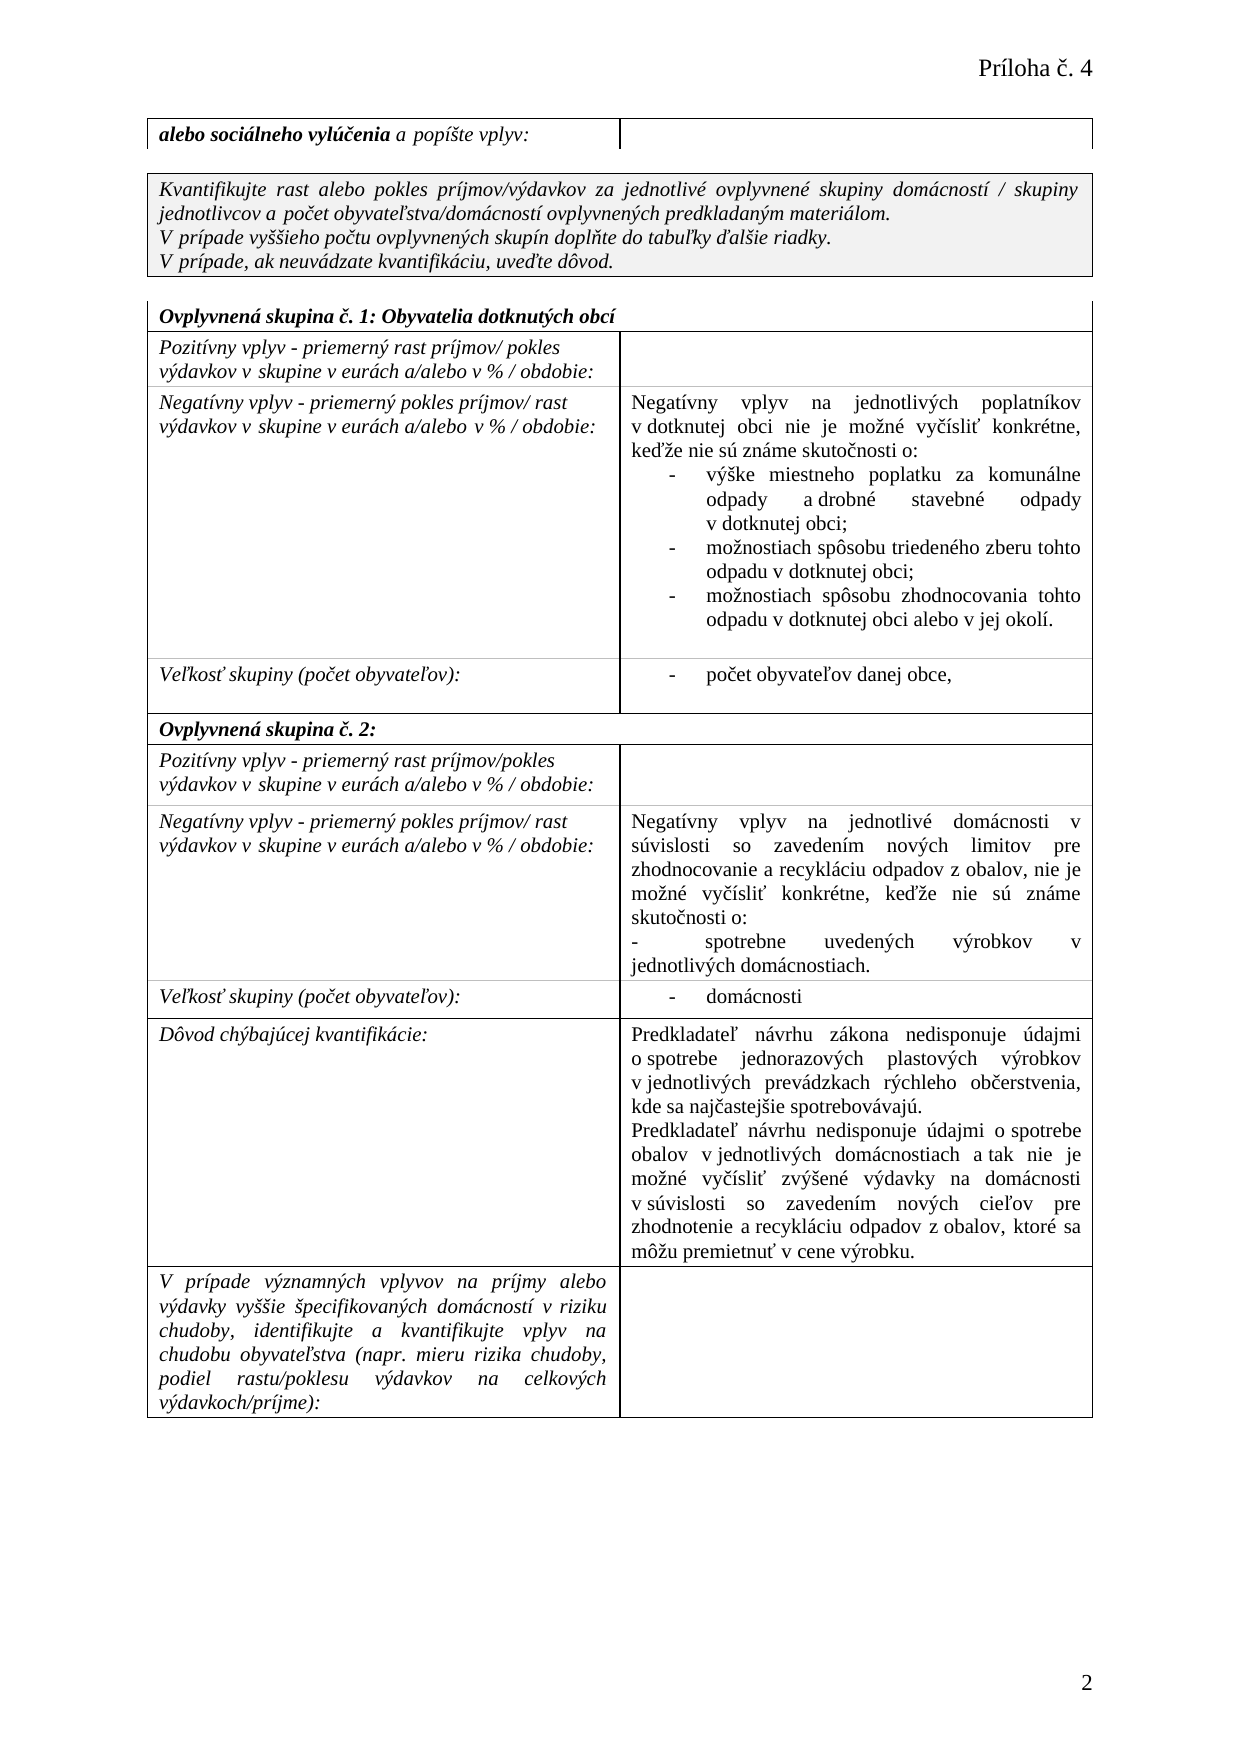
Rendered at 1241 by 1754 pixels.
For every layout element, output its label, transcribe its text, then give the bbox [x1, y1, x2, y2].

table_cell domácnosti [621, 981, 1092, 1018]
table_cell Negatívny vplyv - priemerný pokles príjmov/ rast výdavkov v skupine v eurách a/alebo v % / obdobie: [148, 806, 619, 980]
table_cell Pozitívny vplyv - priemerný rast príjmov/pokles výdavkov v skupine v eurách a/alebo v % / obdobie: [148, 745, 619, 805]
table_cell Ovplyvnená skupina č. 2: [148, 714, 1092, 744]
table_cell Veľkosť skupiny (počet obyvateľov): [148, 981, 619, 1018]
table_cell [621, 332, 1092, 386]
table_cell Dôvod chýbajúcej kvantifikácie: [148, 1019, 619, 1266]
table_cell Negatívny vplyv - priemerný pokles príjmov/ rast výdavkov v skupine v eurách a/alebo v % / obdobie: [148, 387, 619, 658]
table_cell Veľkosť skupiny (počet obyvateľov): [148, 659, 619, 713]
table_cell Pozitívny vplyv - priemerný rast príjmov/ pokles výdavkov v skupine v eurách a/alebo v % / obdobie: [148, 332, 619, 386]
table_header Ovplyvnená skupina č. 1: Obyvatelia dotknutých obcí [148, 301, 1092, 331]
table_cell Predkladateľ návrhu zákona nedisponuje údajmi o spotrebe jednorazových plastových výrobkov v jednotlivých prevádzkach rýchleho občerstvenia, kde sa najčastejšie spotrebovávajú. Predkladateľ návrhu nedisponuje údajmi o spotrebe obalov v jednotlivých domácnostiach a tak nie je možné vyčísliť zvýšené výdavky na domácnosti v súvislosti so zavedením nových cieľov pre zhodnotenie a recykláciu odpadov z obalov, ktoré sa môžu premietnuť v cene výrobku. [621, 1019, 1092, 1266]
table_cell [621, 745, 1092, 805]
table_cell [148, 119, 619, 149]
table_cell Negatívny vplyv na jednotlivých poplatníkov v dotknutej obci nie je možné vyčísliť konkrétne, keďže nie sú známe skutočnosti o: výške miestneho poplatku za komunálne odpady a drobné stavebné odpady v dotknutej obci; možnostiach spôsobu triedeného zberu tohto odpadu v dotknutej obci; možnostiach spôsobu zhodnocovania tohto odpadu v dotknutej obci alebo v jej okolí. [621, 387, 1092, 658]
table_cell [621, 119, 1092, 149]
table_header Kvantifikujte rast alebo pokles príjmov/výdavkov za jednotlivé ovplyvnené skupiny domácností / skupiny jednotlivcov a počet obyvateľstva/domácností ovplyvnených predkladaným materiálom. V prípade vyššieho počtu ovplyvnených skupín doplňte do tabuľky ďalšie riadky. V prípade, ak neuvádzate kvantifikáciu, uveďte dôvod. [148, 174, 1092, 276]
table_cell počet obyvateľov danej obce, [621, 659, 1092, 713]
table_cell [621, 1267, 1092, 1417]
table_cell Negatívny vplyv na jednotlivé domácnosti v súvislosti so zavedením nových limitov pre zhodnocovanie a recykláciu odpadov z obalov, nie je možné vyčísliť konkrétne, keďže nie sú známe skutočnosti o: - spotrebne uvedených výrobkov v jednotlivých domácnostiach. [621, 806, 1092, 980]
table_cell V prípade významných vplyvov na príjmy alebo výdavky vyššie špecifikovaných domácností v riziku chudoby, identifikujte a kvantifikujte vplyv na chudobu obyvateľstva (napr. mieru rizika chudoby, podiel rastu/poklesu výdavkov na celkových výdavkoch/príjme): [148, 1267, 619, 1417]
